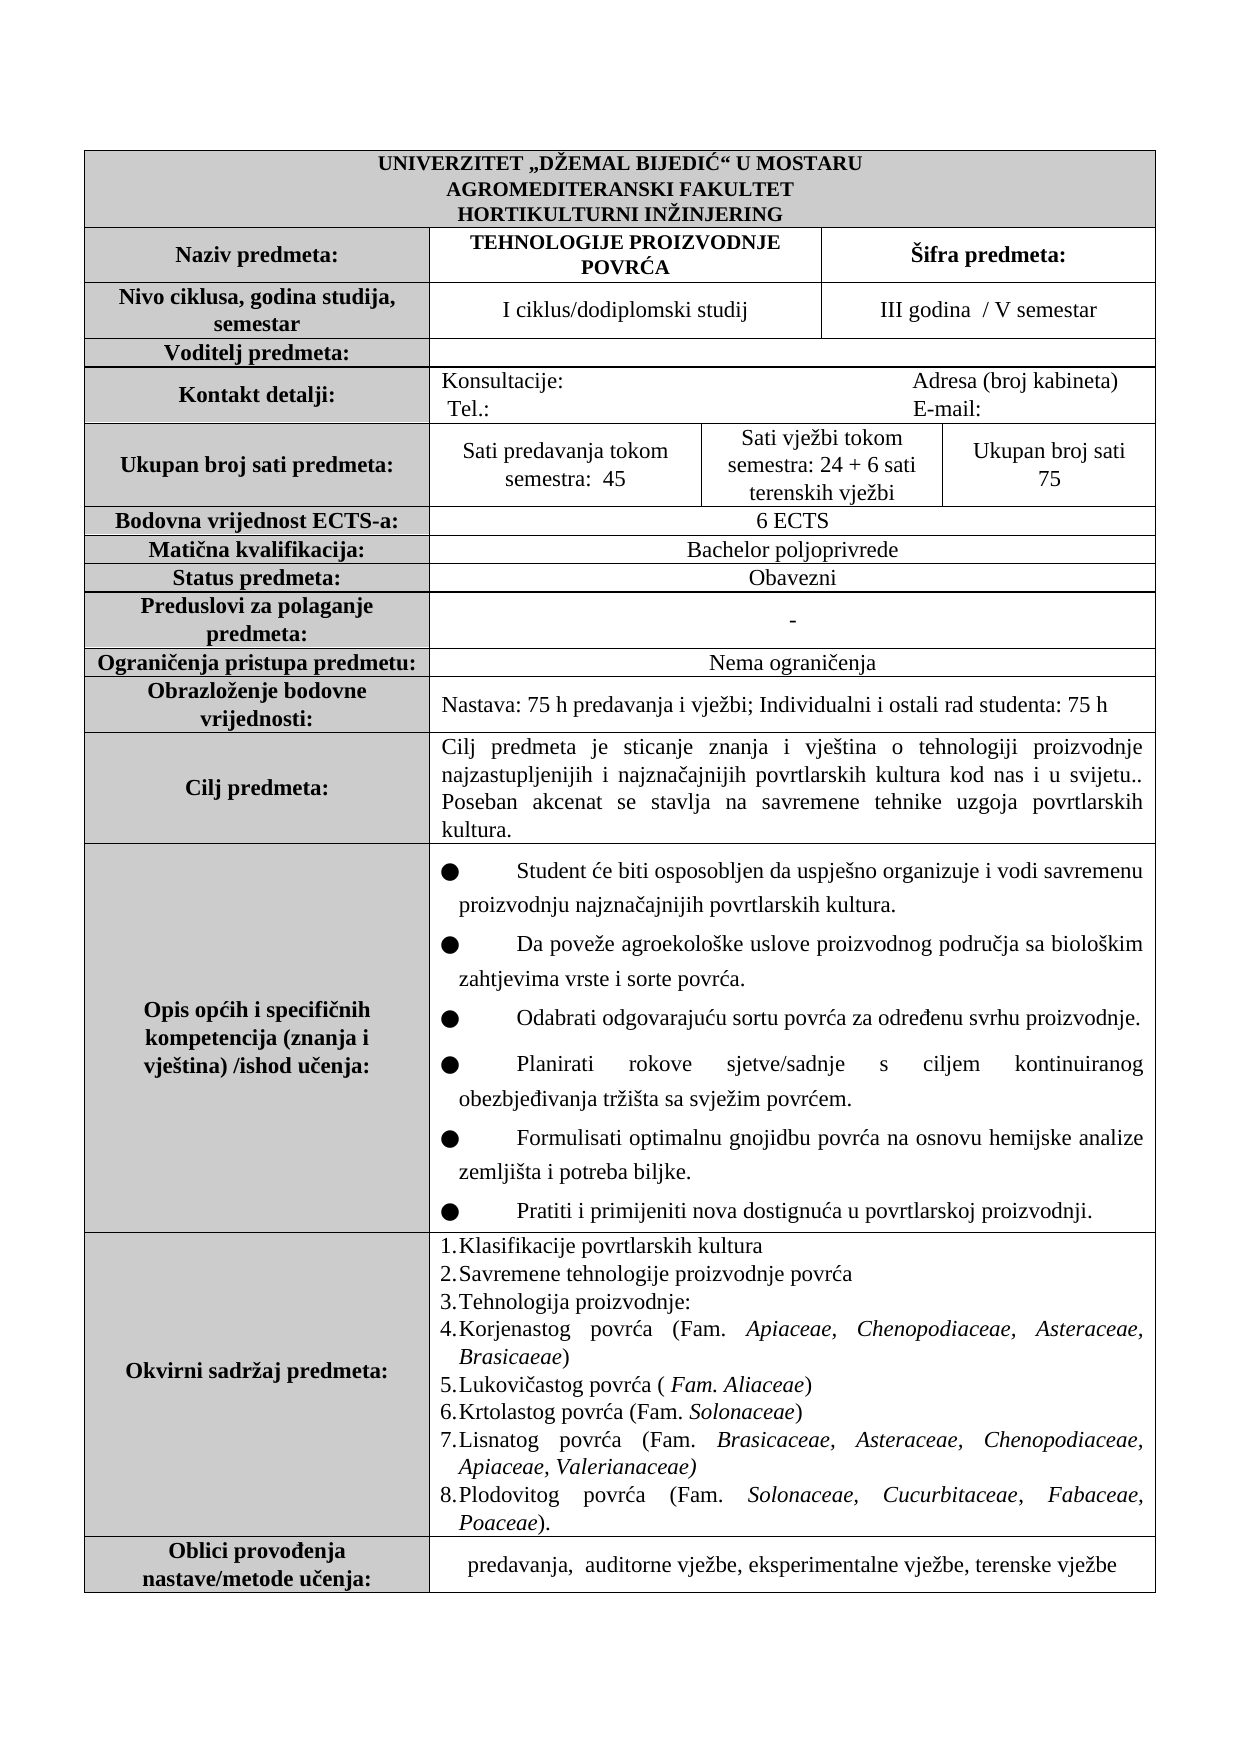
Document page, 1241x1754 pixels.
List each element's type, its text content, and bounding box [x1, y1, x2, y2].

table_cell [430, 339, 1155, 366]
table_cell Kontakt detalji: [85, 368, 429, 422]
table_cell Konsultacije: Adresa (broj kabineta) Tel.: E-mail: [430, 368, 1155, 422]
table_cell Nivo ciklusa, godina studija, semestar [85, 283, 429, 338]
table_cell I ciklus/dodiplomski studij [430, 283, 821, 338]
table_cell Obavezni [430, 564, 1155, 591]
table_header UNIVERZITET „DŽEMAL BIJEDIĆ“ U MOSTARU AGROMEDITERANSKI FAKULTET HORTIKULTURNI INŽINJERING [85, 151, 1155, 227]
table_cell Cilj predmeta: [85, 733, 429, 843]
table_cell Student će biti osposobljen da uspješno organizuje i vodi savremenu proizvodnju najznačajnijih povrtlarskih kultura. Da poveže agroekološke uslove proizvodnog područja sa biološkim zahtjevima vrste i sorte povrća. Odabrati odgovarajuću sortu povrća za određenu svrhu proizvodnje. Planirati rokove sjetve/sadnje s ciljem kontinuiranog obezbjeđivanja tržišta sa svježim povrćem. Formulisati optimalnu gnojidbu povrća na osnovu hemijske analize zemljišta i potreba biljke. Pratiti i primijeniti nova dostignuća u povrtlarskoj proizvodnji. [430, 844, 1155, 1232]
table_cell Klasifikacije povrtlarskih kultura Savremene tehnologije proizvodnje povrća Tehnologija proizvodnje: Korjenastog povrća (Fam. Apiaceae, Chenopodiaceae, Asteraceae, Brasicaeae) Lukovičastog povrća ( Fam. Aliaceae) Krtolastog povrća (Fam. Solonaceae) Lisnatog povrća (Fam. Brasicaceae, Asteraceae, Chenopodiaceae, Apiaceae, Valerianaceae) Plodovitog povrća (Fam. Solonaceae, Cucurbitaceae, Fabaceae, Poaceae). [430, 1233, 1155, 1536]
table_cell Cilj predmeta je sticanje znanja i vještina o tehnologiji proizvodnje najzastupljenijih i najznačajnijih povrtlarskih kultura kod nas i u svijetu.. Poseban akcenat se stavlja na savremene tehnike uzgoja povrtlarskih kultura. [430, 733, 1155, 843]
table_cell Status predmeta: [85, 564, 429, 591]
table_cell Oblici provođenja nastave/metode učenja: [85, 1537, 429, 1592]
table_cell III godina / V semestar [822, 283, 1155, 338]
table_cell Nastava: 75 h predavanja i vježbi; Individualni i ostali rad studenta: 75 h [430, 677, 1155, 732]
table_cell TEHNOLOGIJE PROIZVODNJE POVRĆA [430, 228, 821, 282]
table_cell - [430, 593, 1155, 647]
table_cell Okvirni sadržaj predmeta: [85, 1233, 429, 1536]
table_cell Matična kvalifikacija: [85, 536, 429, 563]
table_cell Šifra predmeta: [822, 228, 1155, 282]
table_cell Voditelj predmeta: [85, 339, 429, 366]
table_cell Sati vježbi tokom semestra: 24 + 6 sati terenskih vježbi [702, 424, 942, 506]
table_cell Obrazloženje bodovne vrijednosti: [85, 677, 429, 732]
table_cell Naziv predmeta: [85, 228, 429, 282]
table_cell 6 ECTS [430, 507, 1155, 534]
table_cell Ukupan broj sati predmeta: [85, 424, 429, 506]
table_cell Preduslovi za polaganje predmeta: [85, 593, 429, 647]
table_cell Opis općih i specifičnih kompetencija (znanja i vještina) /ishod učenja: [85, 844, 429, 1232]
table_cell Bachelor poljoprivrede [430, 536, 1155, 563]
table_cell Ograničenja pristupa predmetu: [85, 649, 429, 676]
table_cell predavanja, auditorne vježbe, eksperimentalne vježbe, terenske vježbe [430, 1537, 1155, 1592]
table_cell Sati predavanja tokom semestra: 45 [430, 424, 701, 506]
table_cell Nema ograničenja [430, 649, 1155, 676]
table_cell Ukupan broj sati 75 [943, 424, 1155, 506]
table_cell Bodovna vrijednost ECTS-a: [85, 507, 429, 534]
